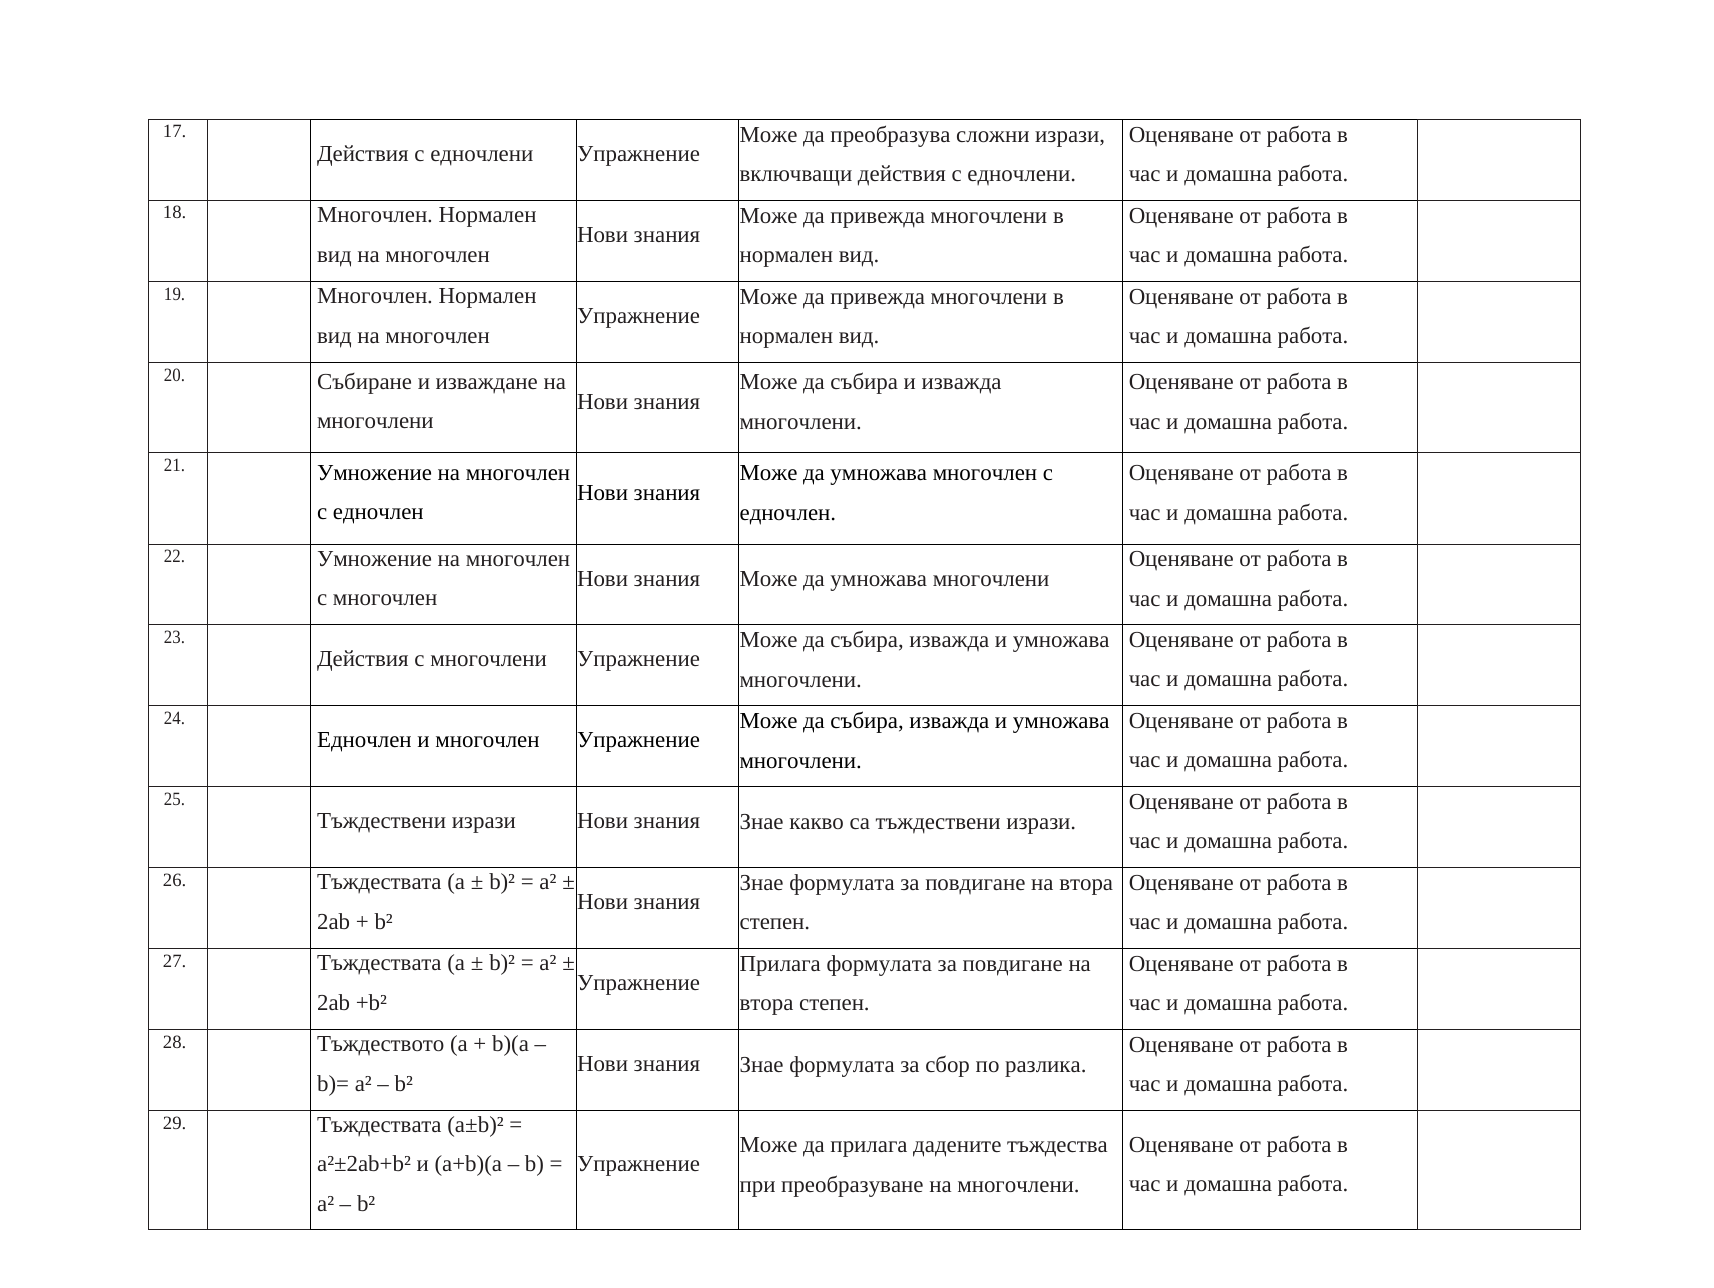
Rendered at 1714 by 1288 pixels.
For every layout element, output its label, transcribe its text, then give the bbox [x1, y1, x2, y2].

table_cell 23. [149, 625, 207, 705]
table_cell [208, 201, 310, 281]
table_cell Може да привежда многочлени в нормален вид. [739, 201, 1122, 281]
table_cell 26. [149, 868, 207, 948]
table_cell [1418, 706, 1580, 786]
table_cell [1418, 949, 1580, 1029]
table_cell 19. [149, 282, 207, 362]
table_cell Прилага формулата за повдигане на втора степен. [739, 949, 1122, 1029]
table_cell Нови знания [577, 453, 738, 543]
table_cell [208, 868, 310, 948]
table_cell Оценяване от работа в час и домашна работа. [1123, 545, 1417, 624]
table_cell [208, 706, 310, 786]
table_cell Действия с многочлени [311, 625, 576, 705]
table_cell 25. [149, 787, 207, 867]
table_cell Тъждествени изрази [311, 787, 576, 867]
table_cell Оценяване от работа в час и домашна работа. [1123, 706, 1417, 786]
table_cell Тъждествата (a ± b)² = a² ± 2ab + b² [311, 868, 576, 948]
table_cell 22. [149, 545, 207, 624]
table_cell Може да умножава многочлени [739, 545, 1122, 624]
table_cell Може да привежда многочлени в нормален вид. [739, 282, 1122, 362]
table_cell [1418, 545, 1580, 624]
table_cell Упражнение [577, 1111, 738, 1229]
table_cell Може да събира, изважда и умножава многочлени. [739, 625, 1122, 705]
table_cell Умножение на многочлен с едночлен [311, 453, 576, 543]
table_cell 24. [149, 706, 207, 786]
table_cell [208, 453, 310, 543]
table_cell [1123, 1111, 1417, 1229]
table_cell [208, 1111, 310, 1229]
table_cell Упражнение [577, 282, 738, 362]
table_cell [1418, 363, 1580, 452]
table_cell Нови знания [577, 868, 738, 948]
table_cell [1418, 1111, 1580, 1229]
table_cell Нови знания [577, 201, 738, 281]
table_cell Оценяване от работа в час и домашна работа. [1123, 625, 1417, 705]
table_cell Оценяване от работа в час и домашна работа. [1123, 453, 1417, 543]
table_cell 18. [149, 201, 207, 281]
table_cell [208, 625, 310, 705]
table_cell [1418, 1030, 1580, 1110]
table_cell [208, 363, 310, 452]
table_cell [1418, 787, 1580, 867]
table_cell [208, 787, 310, 867]
table_cell Знае формулата за повдигане на втора степен. [739, 868, 1122, 948]
table_cell Оценяване от работа в час и домашна работа. [1123, 868, 1417, 948]
table_cell Събиране и изваждане на многочлени [311, 363, 576, 452]
table_cell 20. [149, 363, 207, 452]
table_cell Нови знания [577, 545, 738, 624]
table_cell 21. [149, 453, 207, 543]
table_cell [208, 282, 310, 362]
table_cell Оценяване от работа в час и домашна работа. [1123, 363, 1417, 452]
table_cell [208, 545, 310, 624]
table_cell [208, 120, 310, 200]
table_cell 17. [149, 120, 207, 200]
table_cell [208, 949, 310, 1029]
table_cell Може да събира, изважда и умножава многочлени. [739, 706, 1122, 786]
table_cell [1418, 282, 1580, 362]
table_cell Нови знания [577, 363, 738, 452]
table_cell Едночлен и многочлен [311, 706, 576, 786]
table_cell Знае формулата за сбор по разлика. [739, 1030, 1122, 1110]
table_cell Умножение на многочлен с многочлен [311, 545, 576, 624]
table_cell Упражнение [577, 120, 738, 200]
table_cell [1418, 120, 1580, 200]
table_cell 29. [149, 1111, 207, 1229]
table_cell Може да умножава многочлен с едночлен. [739, 453, 1122, 543]
table_cell Упражнение [577, 949, 738, 1029]
table_cell [1418, 453, 1580, 543]
table_cell Оценяване от работа в час и домашна работа. [1123, 787, 1417, 867]
table_cell Нови знания [577, 1030, 738, 1110]
table_cell Оценяване от работа в час и домашна работа. [1123, 949, 1417, 1029]
table_cell Многочлен. Нормален вид на многочлен [311, 201, 576, 281]
table_cell Може да преобразува сложни изрази, включващи действия с едночлени. [739, 120, 1122, 200]
table_cell 28. [149, 1030, 207, 1110]
table_cell Знае какво са тъждествени изрази. [739, 787, 1122, 867]
table_cell [1418, 201, 1580, 281]
table_cell [208, 1030, 310, 1110]
table_cell [1418, 625, 1580, 705]
table_cell Тъждеството (a + b)(a – b)= a² – b² [311, 1030, 576, 1110]
table_cell Тъждествата (a ± b)² = a² ± 2ab +b² [311, 949, 576, 1029]
table_cell Упражнение [577, 706, 738, 786]
table_cell [1418, 868, 1580, 948]
table_cell Оценяване от работа в час и домашна работа. [1123, 1030, 1417, 1110]
table_cell Може да прилага дадените тъждества при преобразуване на многочлени. [739, 1111, 1122, 1229]
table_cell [1123, 201, 1417, 281]
table_cell Многочлен. Нормален вид на многочлен [311, 282, 576, 362]
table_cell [1123, 120, 1417, 200]
table_cell Оценяване от работа в час и домашна работа. [1123, 282, 1417, 362]
table_cell Упражнение [577, 625, 738, 705]
table_cell Нови знания [577, 787, 738, 867]
table_cell Действия с едночлени [311, 120, 576, 200]
table_cell Може да събира и изважда многочлени. [739, 363, 1122, 452]
table_cell Тъждествата (a±b)² = a²±2ab+b² и (a+b)(a – b) = a² – b² [311, 1111, 576, 1229]
table_cell 27. [149, 949, 207, 1029]
